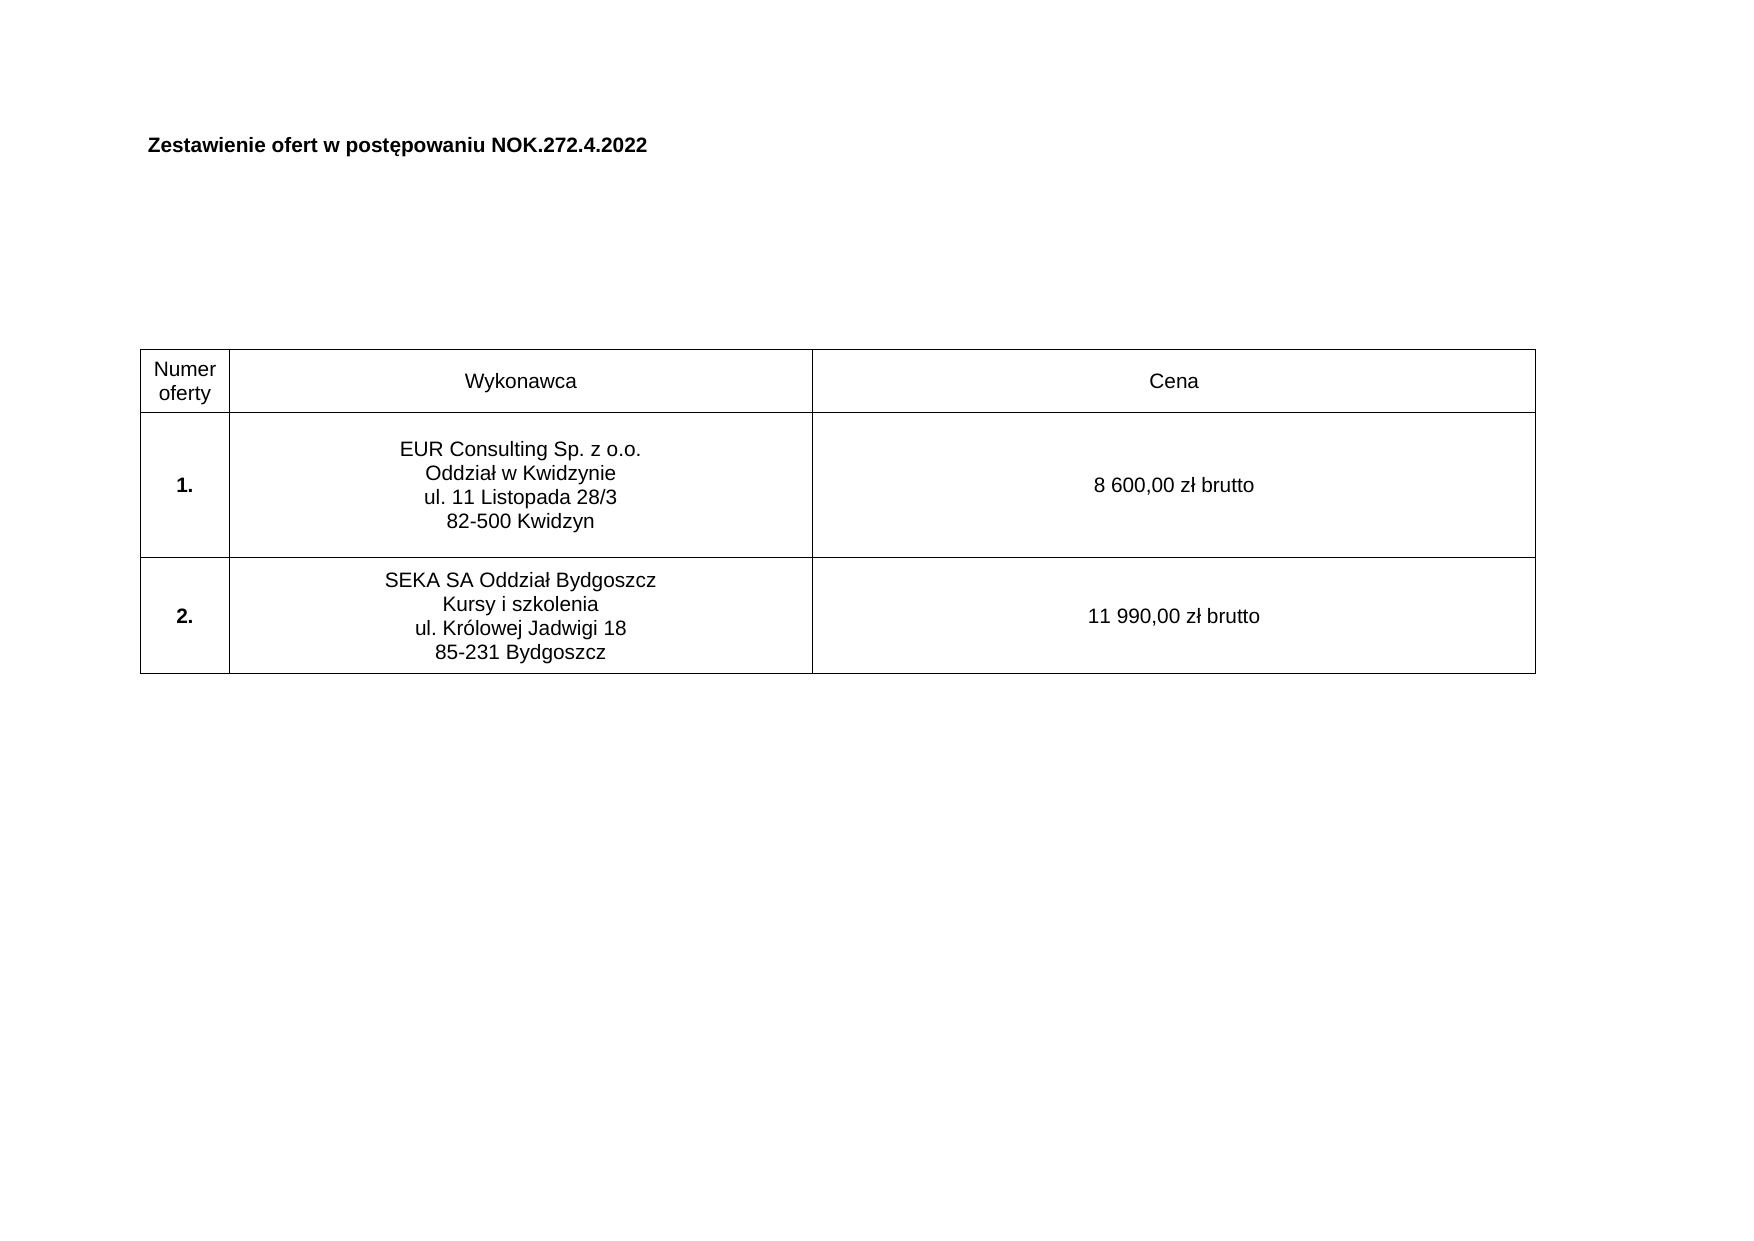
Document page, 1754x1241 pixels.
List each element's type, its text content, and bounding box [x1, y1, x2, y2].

table_cell 8 600,00 zł brutto [813, 413, 1535, 557]
table_cell EUR Consulting Sp. z o.o. Oddział w Kwidzynie ul. 11 Listopada 28/3 82-500 Kwidzyn [230, 413, 812, 557]
table_header Cena [813, 350, 1535, 412]
table_header Wykonawca [230, 350, 812, 412]
subtitle Zestawienie ofert w postępowaniu NOK.272.4.2022 [148, 133, 1606, 157]
table_cell 2. [141, 558, 229, 673]
table_cell 11 990,00 zł brutto [813, 558, 1535, 673]
table_cell SEKA SA Oddział Bydgoszcz Kursy i szkolenia ul. Królowej Jadwigi 18 85-231 Bydgoszcz [230, 558, 812, 673]
table_header Numer oferty [141, 350, 229, 412]
table_cell 1. [141, 413, 229, 557]
